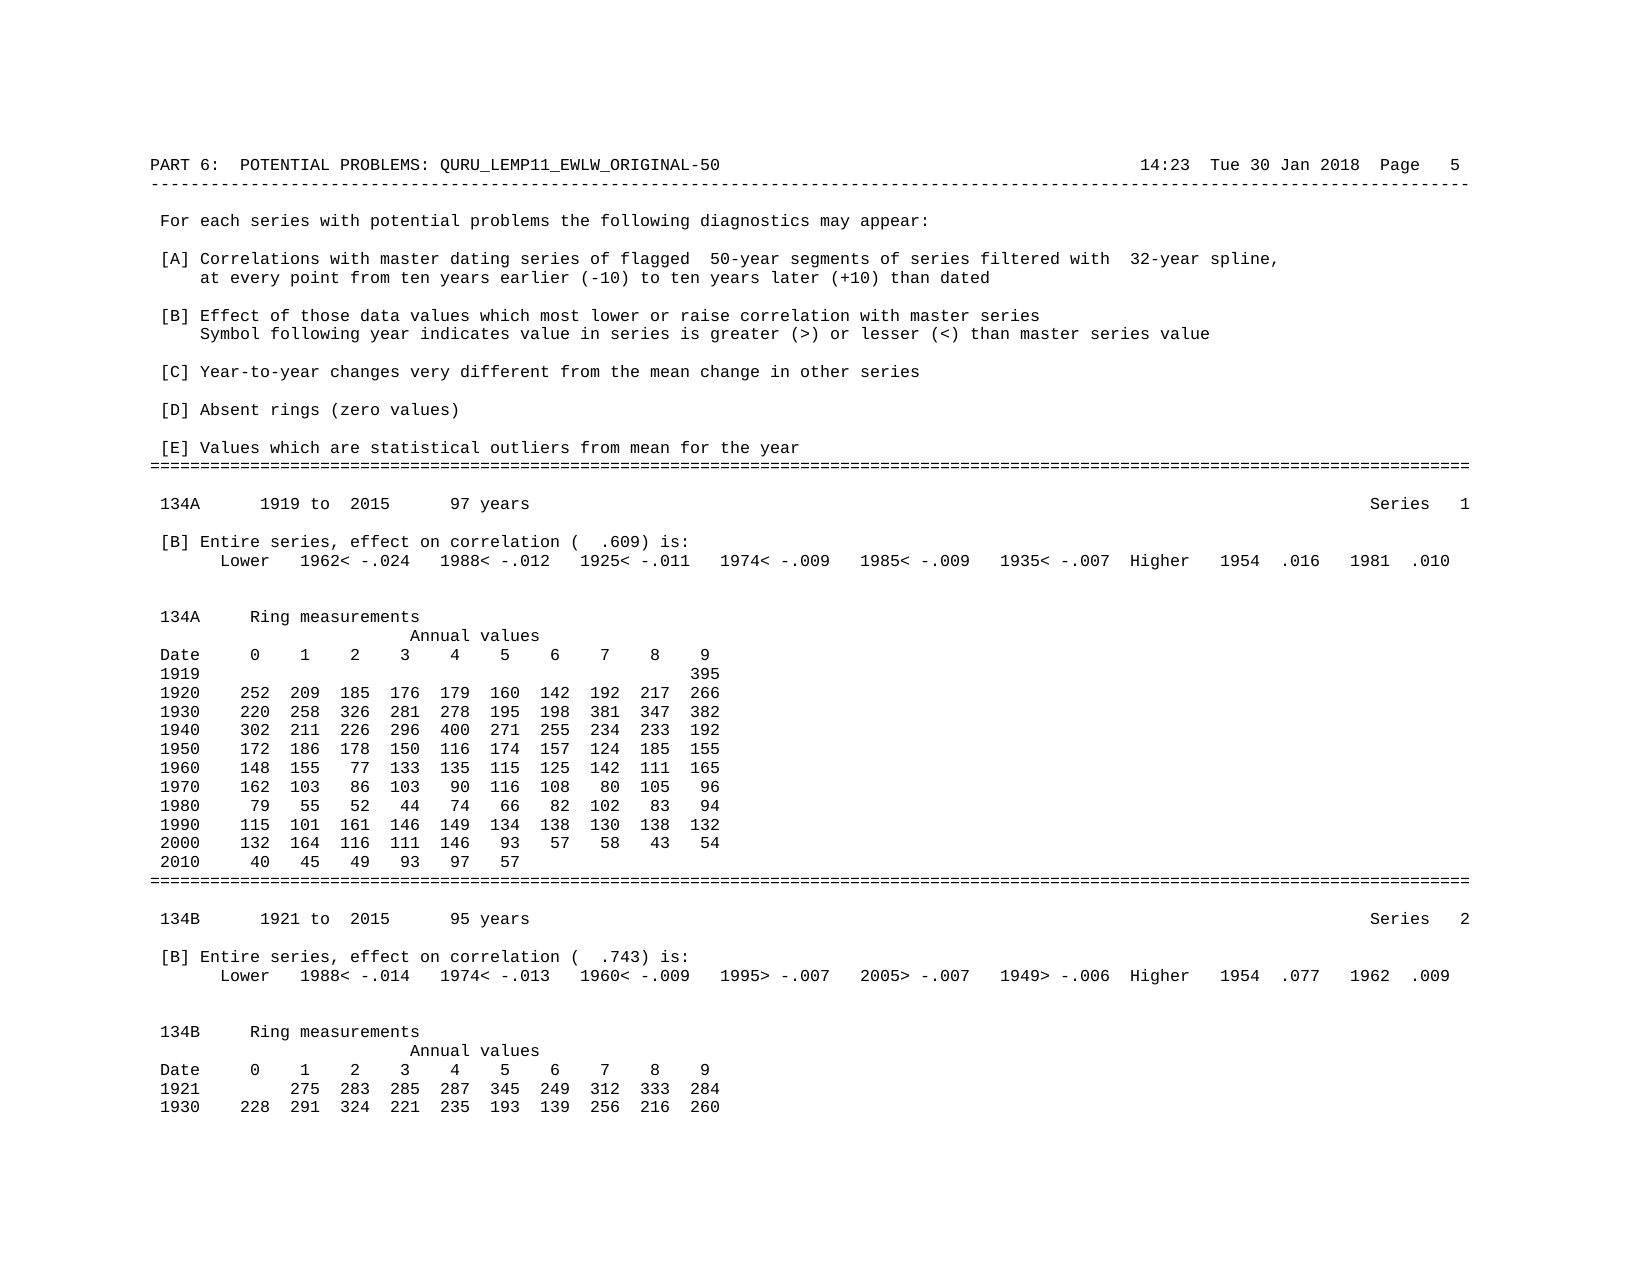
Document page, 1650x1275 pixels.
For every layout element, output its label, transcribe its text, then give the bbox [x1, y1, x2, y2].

text Lower 1988< -.014 1974< -.013 1960< -.009 1995> -.007 2005> -.007 1949> -.006 Higher 1954 .077 1962 .009 [150, 967, 1500, 986]
text Symbol following year indicates value in series is greater (>) or lesser (<) than master series value [150, 326, 1500, 345]
text 1919 395 [150, 665, 1500, 684]
text 2000 132 164 116 111 146 93 57 58 43 54 [150, 835, 1500, 854]
text 1950 172 186 178 150 116 174 157 124 185 155 [150, 741, 1500, 760]
text [A] Correlations with master dating series of flagged 50-year segments of series filtered with 32-year spline, [150, 251, 1500, 269]
text [E] Values which are statistical outliers from mean for the year [150, 439, 1500, 458]
text Annual values [150, 1042, 1500, 1061]
text ------------------------------------------------------------------------------------------------------------------------------------ [150, 175, 1500, 194]
text ==================================================================================================================================== [150, 458, 1500, 477]
text [B] Entire series, effect on correlation ( .743) is: [150, 948, 1500, 967]
text 1930 228 291 324 221 235 193 139 256 216 260 [150, 1099, 1500, 1118]
text 1921 275 283 285 287 345 249 312 333 284 [150, 1080, 1500, 1099]
text [B] Entire series, effect on correlation ( .609) is: [150, 533, 1500, 552]
text 1990 115 101 161 146 149 134 138 130 138 132 [150, 816, 1500, 835]
text [C] Year-to-year changes very different from the mean change in other series [150, 364, 1500, 383]
text 134B Ring measurements [150, 1024, 1500, 1042]
text Annual values [150, 628, 1500, 647]
text 134B 1921 to 2015 95 years Series 2 [150, 911, 1500, 929]
text 134A Ring measurements [150, 609, 1500, 628]
text For each series with potential problems the following diagnostics may appear: [150, 213, 1500, 232]
text 1960 148 155 77 133 135 115 125 142 111 165 [150, 760, 1500, 778]
text Lower 1962< -.024 1988< -.012 1925< -.011 1974< -.009 1985< -.009 1935< -.007 Higher 1954 .016 1981 .010 [150, 552, 1500, 571]
text 1970 162 103 86 103 90 116 108 80 105 96 [150, 778, 1500, 797]
text ==================================================================================================================================== [150, 873, 1500, 892]
text at every point from ten years earlier (-10) to ten years later (+10) than dated [150, 269, 1500, 288]
text 1980 79 55 52 44 74 66 82 102 83 94 [150, 797, 1500, 816]
text Date 0 1 2 3 4 5 6 7 8 9 [150, 647, 1500, 665]
text Date 0 1 2 3 4 5 6 7 8 9 [150, 1061, 1500, 1080]
text [D] Absent rings (zero values) [150, 401, 1500, 420]
text 1930 220 258 326 281 278 195 198 381 347 382 [150, 703, 1500, 722]
text 1920 252 209 185 176 179 160 142 192 217 266 [150, 684, 1500, 703]
text 1940 302 211 226 296 400 271 255 234 233 192 [150, 722, 1500, 741]
text 2010 40 45 49 93 97 57 [150, 854, 1500, 873]
text [B] Effect of those data values which most lower or raise correlation with master series [150, 307, 1500, 326]
text PART 6: POTENTIAL PROBLEMS: QURU_LEMP11_EWLW_ORIGINAL-50 14:23 Tue 30 Jan 2018 Page 5 [150, 156, 1500, 175]
text 134A 1919 to 2015 97 years Series 1 [150, 496, 1500, 514]
